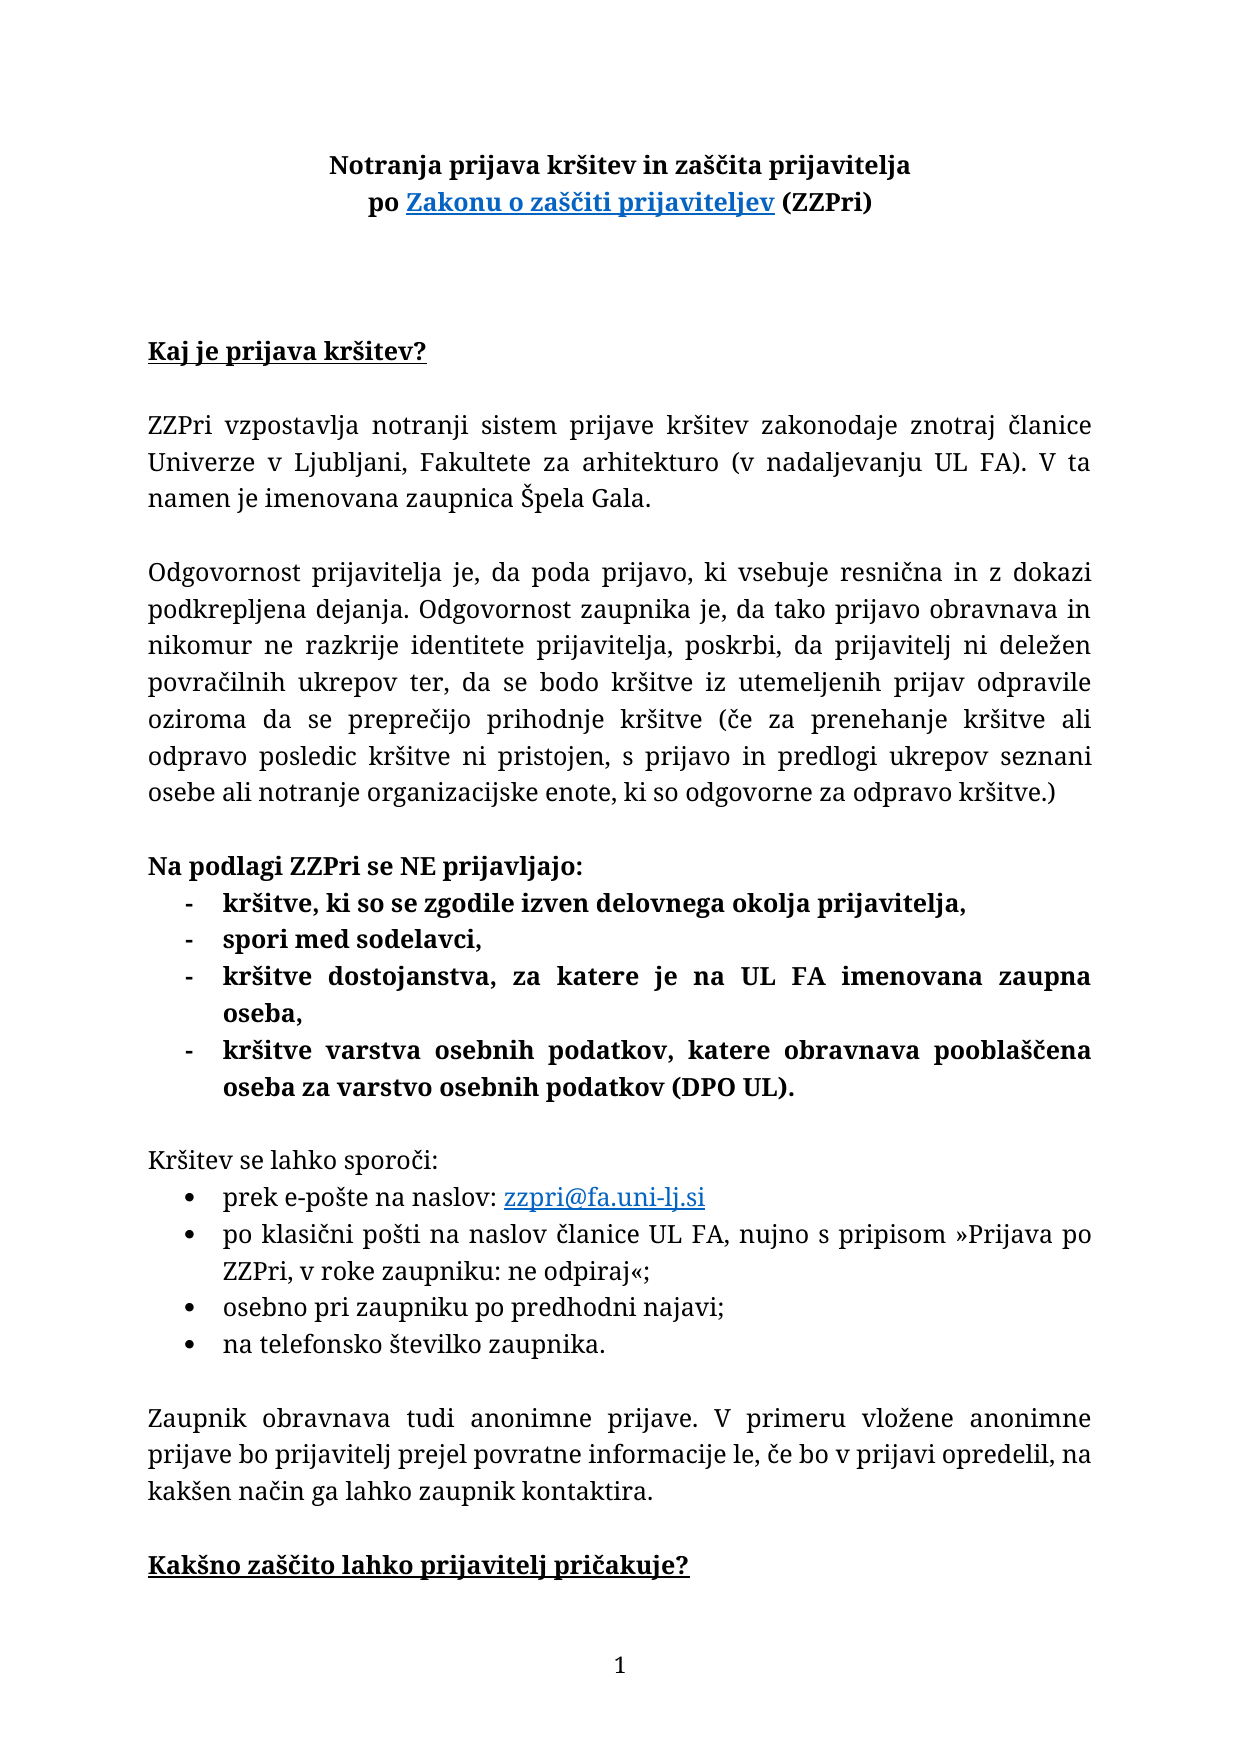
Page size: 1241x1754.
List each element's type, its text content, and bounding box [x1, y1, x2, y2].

text Kakšno zaščito lahko prijavitelj pričakuje? [148, 1547, 1093, 1581]
text Na podlagi ZZPri se NE prijavljajo: [148, 849, 1093, 883]
text Notranja prijava kršitev in zaščita prijavitelja [148, 148, 1093, 182]
text Kršitev se lahko sporoči: [148, 1143, 1093, 1177]
list osebno pri zaupniku po predhodni najavi; [185, 1290, 1093, 1324]
list prek e-pošte na naslov: zzpri@fa.uni-lj.si [185, 1179, 1093, 1214]
list kršitve dostojanstva, za katere je na UL FA imenovana zaupna oseba, [185, 959, 1093, 1030]
list kršitve, ki so se zgodile izven delovnega okolja prijavitelja, [185, 885, 1093, 919]
text Kaj je prijava kršitev? [148, 334, 1093, 368]
list po klasični pošti na naslov članice UL FA, nujno s pripisom »Prijava po ZZPri, v roke zaupniku: ne odpiraj«; [185, 1216, 1093, 1287]
text Odgovornost prijavitelja je, da poda prijavo, ki vsebuje resnična in z dokazi podkrepljena dejanja. Odgovornost zaupnika je, da tako prijavo obravnava in nikomur ne razkrije identitete prijavitelja, poskrbi, da prijavitelj ni deležen povračilnih ukrepov ter, da se bodo kršitve iz utemeljenih prijav odpravile oziroma da se preprečijo prihodnje kršitve (če za prenehanje kršitve ali odpravo posledic kršitve ni pristojen, s prijavo in predlogi ukrepov seznani osebe ali notranje organizacijske enote, ki so odgovorne za odpravo kršitve.) [148, 554, 1093, 809]
text ZZPri vzpostavlja notranji sistem prijave kršitev zakonodaje znotraj članice Univerze v Ljubljani, Fakultete za arhitekturo (v nadaljevanju UL FA). V ta namen je imenovana zaupnica Špela Gala. [148, 407, 1093, 515]
list kršitve varstva osebnih podatkov, katere obravnava pooblaščena oseba za varstvo osebnih podatkov (DPO UL). [185, 1032, 1093, 1103]
text Zaupnik obravnava tudi anonimne prijave. V primeru vložene anonimne prijave bo prijavitelj prejel povratne informacije le, če bo v prijavi opredelil, na kakšen način ga lahko zaupnik kontaktira. [148, 1400, 1093, 1508]
list spori med sodelavci, [185, 922, 1093, 956]
list na telefonsko številko zaupnika. [185, 1327, 1093, 1361]
text po Zakonu o zaščiti prijaviteljev (ZZPri) [148, 184, 1093, 218]
